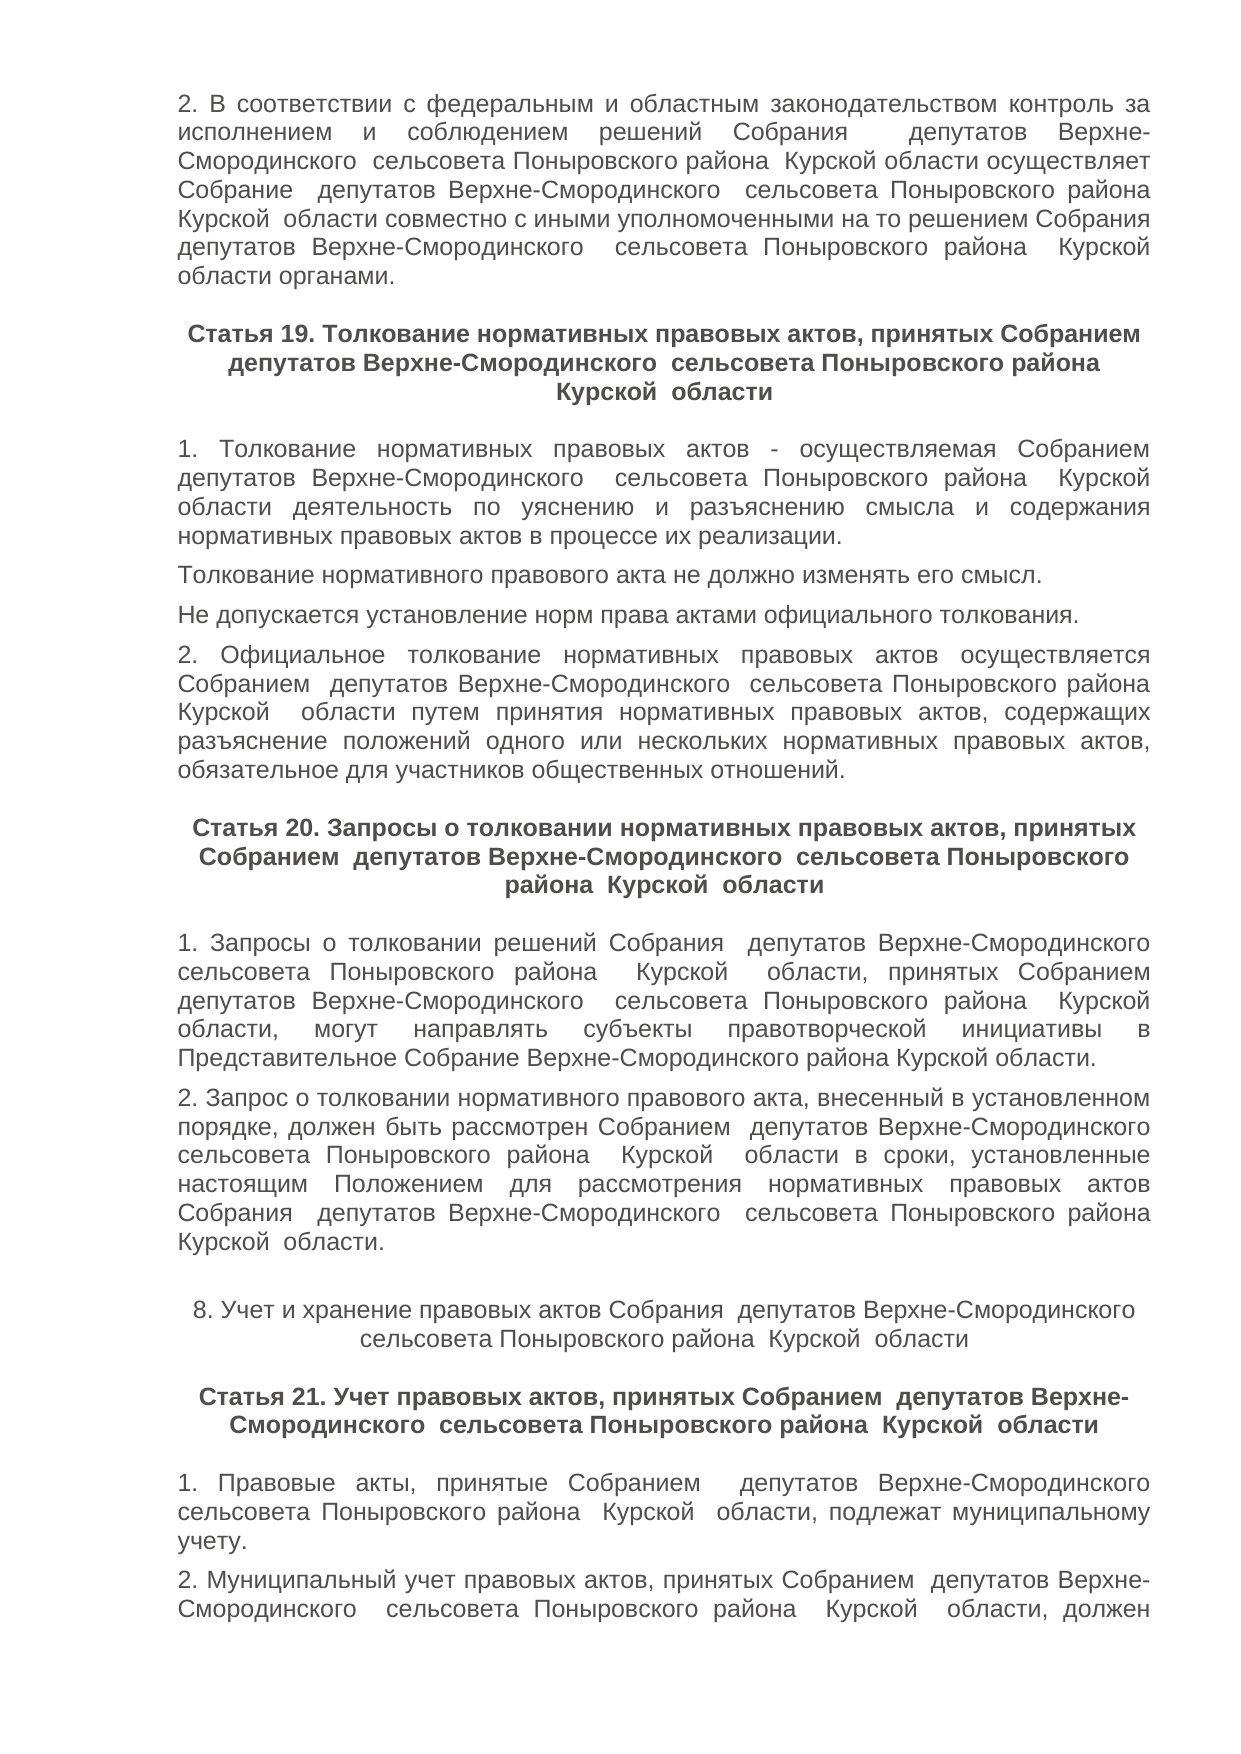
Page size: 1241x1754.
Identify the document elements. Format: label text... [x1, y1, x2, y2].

text 2. Официальное толкование нормативных правовых актов осуществляется Собранием депутатов Верхне-Смородинского сельсовета Поныровского района Курской области путем принятия нормативных правовых актов, содержащих разъяснение положений одного или нескольких нормативных правовых актов, обязательное для участников общественных отношений. [177, 640, 1152, 783]
text Толкование нормативного правового акта не должно изменять его смысл. [177, 560, 1152, 589]
text Статья 20. Запросы о толковании нормативных правовых актов, принятых Собранием депутатов Верхне-Смородинского сельсовета Поныровского района Курской области [177, 813, 1152, 899]
text 1. Правовые акты, принятые Собранием депутатов Верхне-Смородинского сельсовета Поныровского района Курской области, подлежат муниципальному учету. [177, 1468, 1152, 1554]
text Статья 21. Учет правовых актов, принятых Собранием депутатов Верхне-Смородинского сельсовета Поныровского района Курской области [177, 1382, 1152, 1439]
text 8. Учет и хранение правовых актов Собрания депутатов Верхне-Смородинского сельсовета Поныровского района Курской области [177, 1295, 1152, 1352]
text 2. Запрос о толковании нормативного правового акта, внесенный в установленном порядке, должен быть рассмотрен Собранием депутатов Верхне-Смородинского сельсовета Поныровского района Курской области в сроки, установленные настоящим Положением для рассмотрения нормативных правовых актов Собрания депутатов Верхне-Смородинского сельсовета Поныровского района Курской области. [177, 1083, 1152, 1255]
text 2. В соответствии с федеральным и областным законодательством контроль за исполнением и соблюдением решений Собрания депутатов Верхне-Смородинского сельсовета Поныровского района Курской области осуществляет Собрание депутатов Верхне-Смородинского сельсовета Поныровского района Курской области совместно с иными уполномоченными на то решением Собрания депутатов Верхне-Смородинского сельсовета Поныровского района Курской области органами. [177, 89, 1152, 290]
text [177, 1566, 1152, 1623]
text Статья 19. Толкование нормативных правовых актов, принятых Собранием депутатов Верхне-Смородинского сельсовета Поныровского района Курской области [177, 319, 1152, 405]
text Не допускается установление норм права актами официального толкования. [177, 600, 1152, 629]
text 1. Толкование нормативных правовых актов - осуществляемая Собранием депутатов Верхне-Смородинского сельсовета Поныровского района Курской области деятельность по уяснению и разъяснению смысла и содержания нормативных правовых актов в процессе их реализации. [177, 434, 1152, 549]
text 1. Запросы о толковании решений Собрания депутатов Верхне-Смородинского сельсовета Поныровского района Курской области, принятых Собранием депутатов Верхне-Смородинского сельсовета Поныровского района Курской области, могут направлять субъекты правотворческой инициативы в Представительное Собрание Верхне-Смородинского района Курской области. [177, 928, 1152, 1072]
